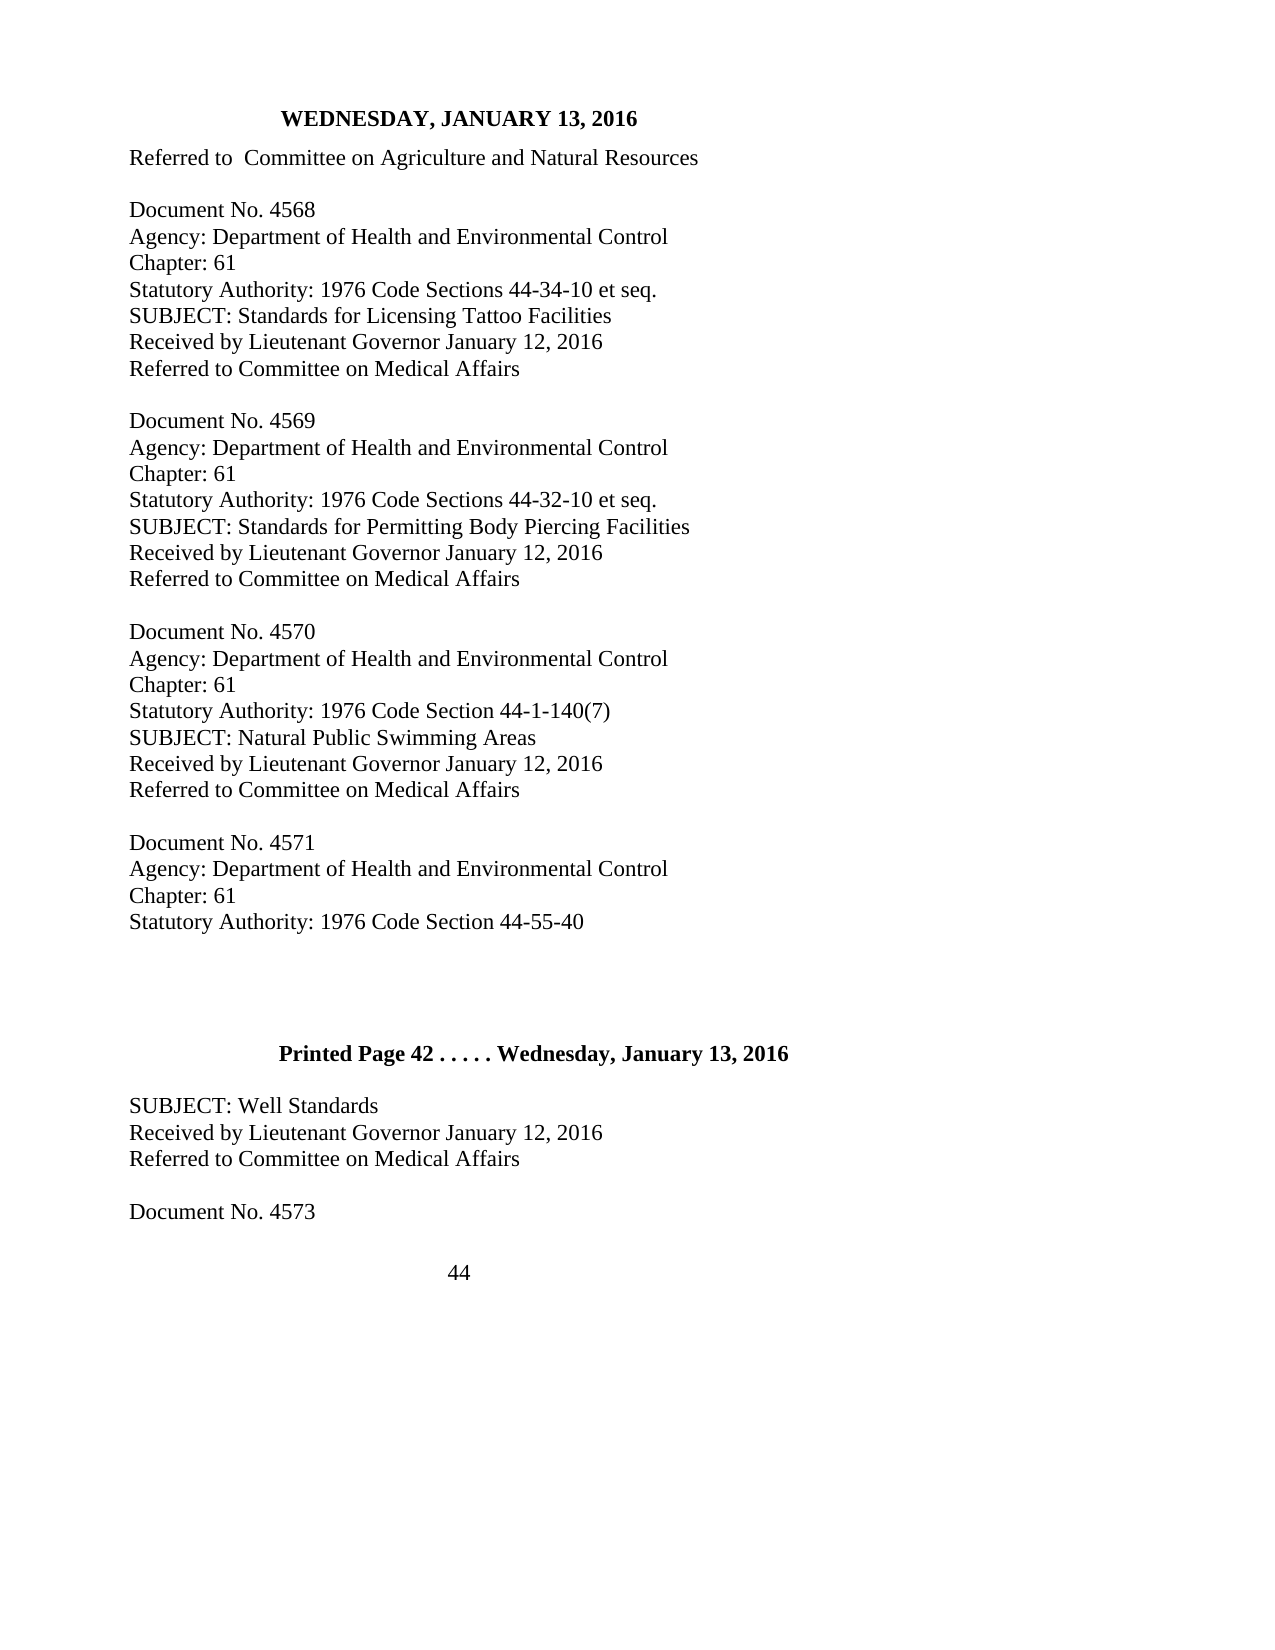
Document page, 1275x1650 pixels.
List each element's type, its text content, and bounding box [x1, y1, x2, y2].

text Statutory Authority: 1976 Code Section 44-1-140(7) [129, 697, 789, 724]
text Chapter: 61 [129, 882, 789, 908]
text Agency: Department of Health and Environmental Control [129, 644, 789, 671]
text Received by Lieutenant Governor January 12, 2016 [129, 750, 789, 776]
text SUBJECT: Standards for Licensing Tattoo Facilities [129, 302, 789, 328]
text Printed Page 42 . . . . . Wednesday, January 13, 2016 [129, 1040, 789, 1066]
text Referred to Committee on Agriculture and Natural Resources [129, 144, 789, 170]
text Document No. 4573 [129, 1198, 789, 1224]
text Statutory Authority: 1976 Code Sections 44-32-10 et seq. [129, 486, 789, 513]
text SUBJECT: Well Standards [129, 1093, 789, 1119]
text Chapter: 61 [129, 671, 789, 697]
text Received by Lieutenant Governor January 12, 2016 [129, 328, 789, 355]
text Statutory Authority: 1976 Code Section 44-55-40 [129, 908, 789, 934]
text Agency: Department of Health and Environmental Control [129, 223, 789, 249]
text Agency: Department of Health and Environmental Control [129, 434, 789, 460]
text Statutory Authority: 1976 Code Sections 44-34-10 et seq. [129, 276, 789, 302]
text SUBJECT: Standards for Permitting Body Piercing Facilities [129, 513, 789, 539]
text Chapter: 61 [129, 460, 789, 486]
text Document No. 4570 [129, 618, 789, 644]
text Document No. 4568 [129, 197, 789, 223]
text Document No. 4571 [129, 829, 789, 855]
text Referred to Committee on Medical Affairs [129, 776, 789, 803]
text Referred to Committee on Medical Affairs [129, 566, 789, 592]
text Chapter: 61 [129, 249, 789, 276]
text Received by Lieutenant Governor January 12, 2016 [129, 1119, 789, 1145]
text Referred to Committee on Medical Affairs [129, 355, 789, 381]
text Referred to Committee on Medical Affairs [129, 1145, 789, 1172]
text SUBJECT: Natural Public Swimming Areas [129, 724, 789, 750]
text Document No. 4569 [129, 407, 789, 434]
text Received by Lieutenant Governor January 12, 2016 [129, 539, 789, 566]
text Agency: Department of Health and Environmental Control [129, 855, 789, 882]
